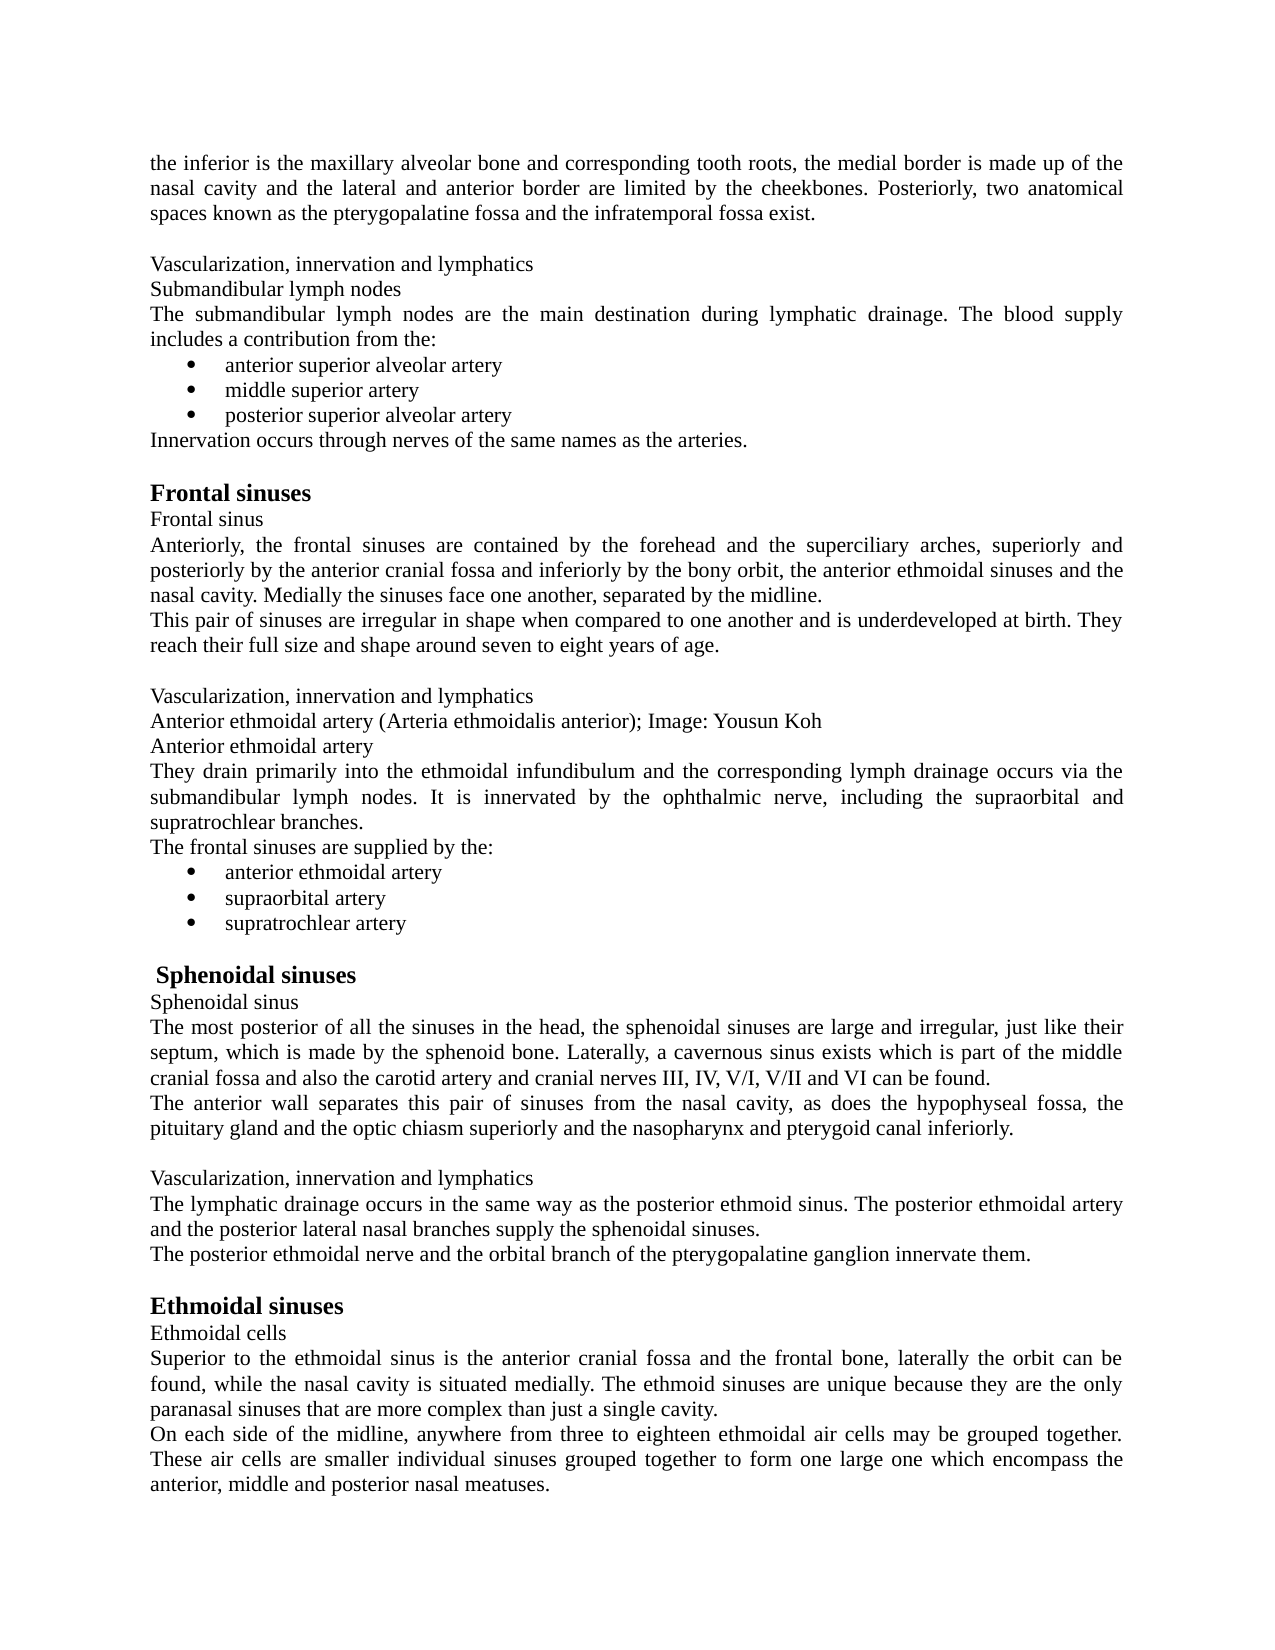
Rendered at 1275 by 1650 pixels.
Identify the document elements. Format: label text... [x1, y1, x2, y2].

text The lymphatic drainage occurs in the same way as the posterior ethmoid sinus. The posterior ethmoidal artery and the posterior lateral nasal branches supply the sphenoidal sinuses. [150, 1191, 1125, 1241]
text Ethmoidal cells [150, 1320, 1125, 1345]
text Vascularization, innervation and lymphatics [150, 1165, 1125, 1191]
list middle superior artery [187, 377, 1125, 402]
text Vascularization, innervation and lymphatics [150, 251, 1125, 276]
text The anterior wall separates this pair of sinuses from the nasal cavity, as does the hypophyseal fossa, the pituitary gland and the optic chiasm superiorly and the nasopharynx and pterygoid canal inferiorly. [150, 1090, 1125, 1140]
text Sphenoidal sinuses [150, 960, 1125, 989]
text On each side of the midline, anywhere from three to eighteen ethmoidal air cells may be grouped together. These air cells are smaller individual sinuses grouped together to form one large one which encompass the anterior, middle and posterior nasal meatuses. [150, 1421, 1125, 1497]
text The submandibular lymph nodes are the main destination during lymphatic drainage. The blood supply includes a contribution from the: [150, 301, 1125, 352]
text Anterior ethmoidal artery [150, 733, 1125, 758]
text The frontal sinuses are supplied by the: [150, 834, 1125, 859]
text This pair of sinuses are irregular in shape when compared to one another and is underdeveloped at birth. They reach their full size and shape around seven to eight years of age. [150, 607, 1125, 658]
list anterior superior alveolar artery [187, 352, 1125, 377]
text They drain primarily into the ethmoidal infundibulum and the corresponding lymph drainage occurs via the submandibular lymph nodes. It is innervated by the ophthalmic nerve, including the supraorbital and supratrochlear branches. [150, 758, 1125, 834]
text Sphenoidal sinus [150, 989, 1125, 1014]
list supratrochlear artery [187, 910, 1125, 935]
text Anteriorly, the frontal sinuses are contained by the forehead and the superciliary arches, superiorly and posteriorly by the anterior cranial fossa and inferiorly by the bony orbit, the anterior ethmoidal sinuses and the nasal cavity. Medially the sinuses face one another, separated by the midline. [150, 532, 1125, 607]
text Frontal sinuses [150, 478, 1125, 506]
text The most posterior of all the sinuses in the head, the sphenoidal sinuses are large and irregular, just like their septum, which is made by the sphenoid bone. Laterally, a cavernous sinus exists which is part of the middle cranial fossa and also the carotid artery and cranial nerves III, IV, V/I, V/II and VI can be found. [150, 1014, 1125, 1090]
text Vascularization, innervation and lymphatics [150, 683, 1125, 708]
text Frontal sinus [150, 506, 1125, 532]
list supraorbital artery [187, 884, 1125, 910]
text Superior to the ethmoidal sinus is the anterior cranial fossa and the frontal bone, laterally the orbit can be found, while the nasal cavity is situated medially. The ethmoid sinuses are unique because they are the only paranasal sinuses that are more complex than just a single cavity. [150, 1345, 1125, 1421]
text Innervation occurs through nerves of the same names as the arteries. [150, 427, 1125, 452]
text Submandibular lymph nodes [150, 276, 1125, 301]
text Ethmoidal sinuses [150, 1291, 1125, 1320]
text Anterior ethmoidal artery (Arteria ethmoidalis anterior); Image: Yousun Koh [150, 708, 1125, 733]
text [150, 150, 1125, 226]
list posterior superior alveolar artery [187, 402, 1125, 427]
list anterior ethmoidal artery [187, 859, 1125, 884]
text The posterior ethmoidal nerve and the orbital branch of the pterygopalatine ganglion innervate them. [150, 1241, 1125, 1266]
